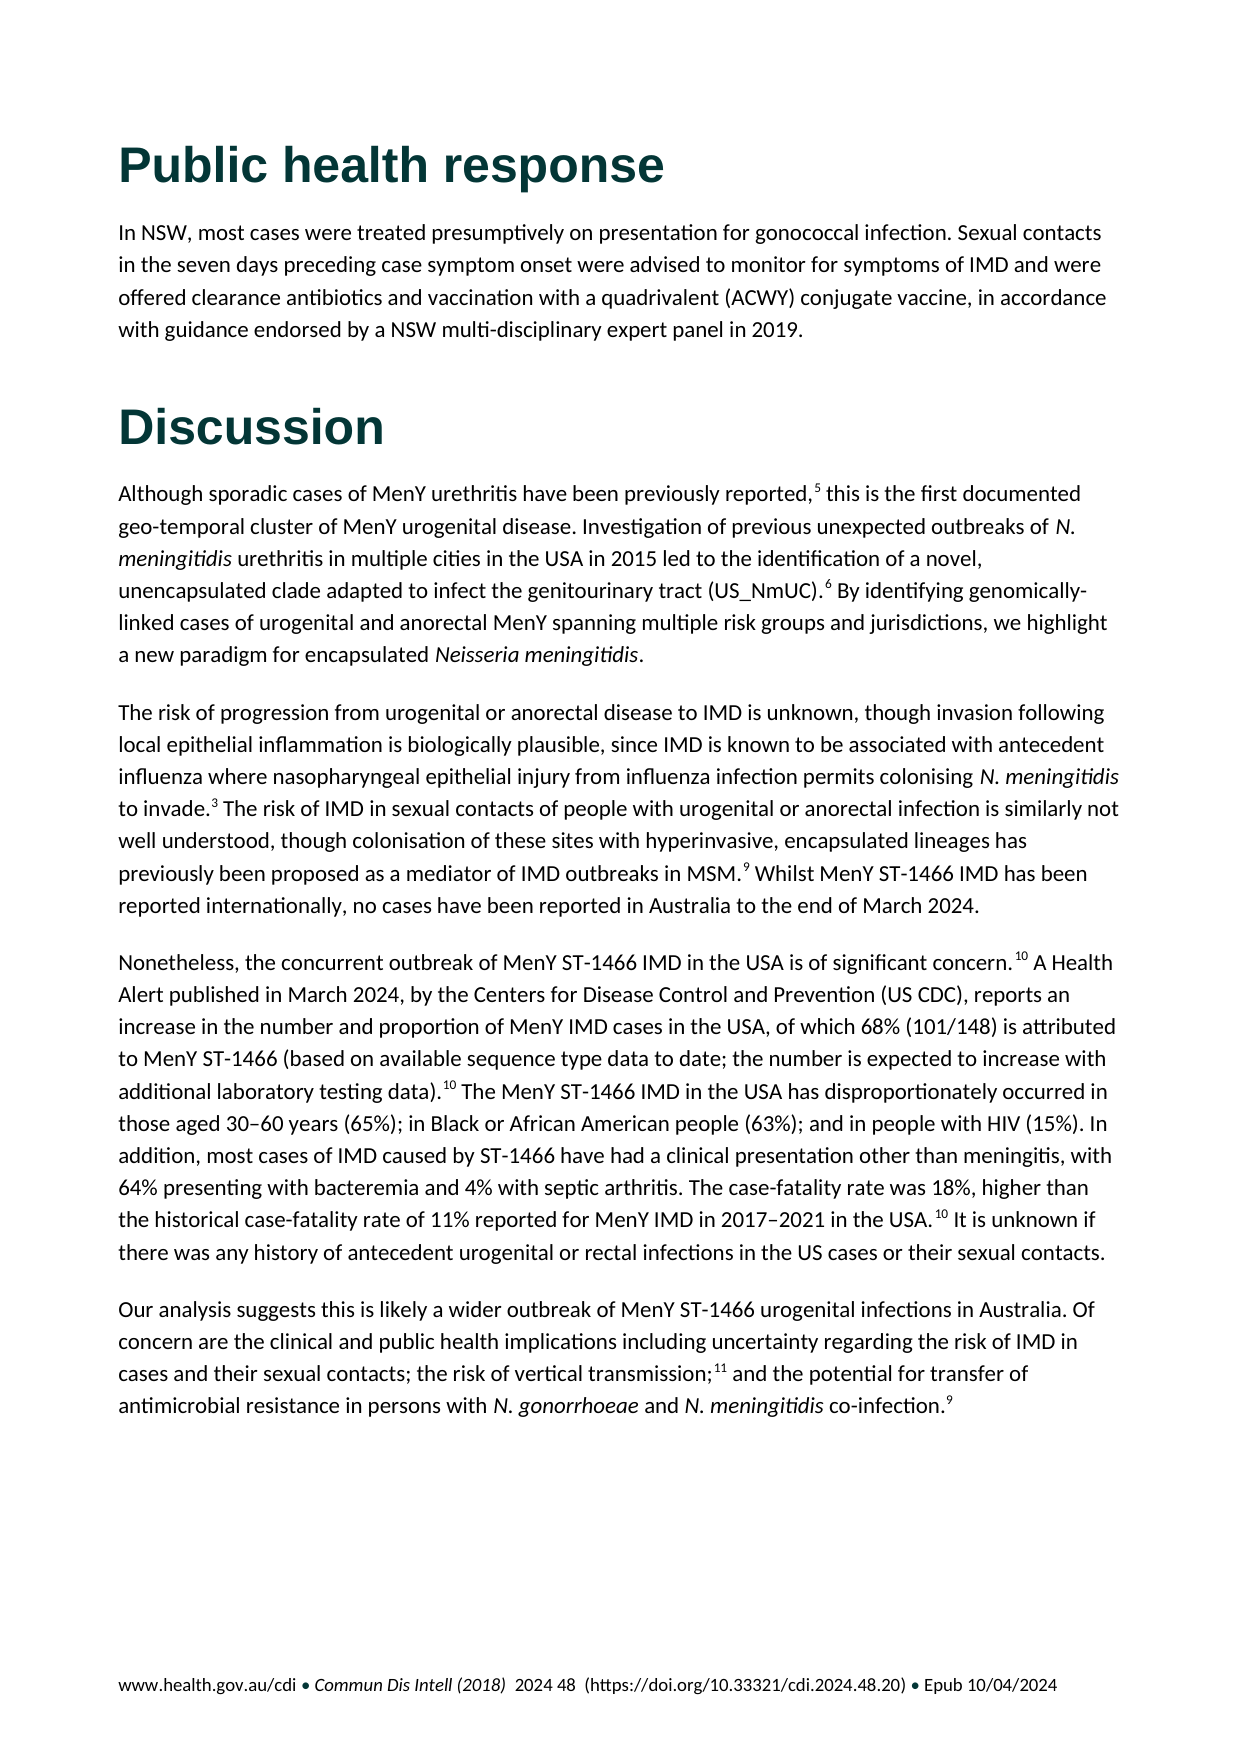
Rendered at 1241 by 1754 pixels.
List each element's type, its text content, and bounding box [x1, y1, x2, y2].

text Nonetheless, the concurrent outbreak of MenY ST-1466 IMD in the USA is of significant concern.10 A Health Alert published in March 2024, by the Centers for Disease Control and Prevention (US CDC), reports an increase in the number and proportion of MenY IMD cases in the USA, of which 68% (101/148) is attributed to MenY ST-1466 (based on available sequence type data to date; the number is expected to increase with additional laboratory testing data).10 The MenY ST-1466 IMD in the USA has disproportionately occurred in those aged 30–60 years (65%); in Black or African American people (63%); and in people with HIV (15%). In addition, most cases of IMD caused by ST-1466 have had a clinical presentation other than meningitis, with 64% presenting with bacteremia and 4% with septic arthritis. The case-fatality rate was 18%, higher than the historical case-fatality rate of 11% reported for MenY IMD in 2017–2021 in the USA.10 It is unknown if there was any history of antecedent urogenital or rectal infections in the US cases or their sexual contacts. [118, 948, 1122, 1266]
text The risk of progression from urogenital or anorectal disease to IMD is unknown, though invasion following local epithelial inflammation is biologically plausible, since IMD is known to be associated with antecedent influenza where nasopharyngeal epithelial injury from influenza infection permits colonising N. meningitidis to invade.3 The risk of IMD in sexual contacts of people with urogenital or anorectal infection is similarly not well understood, though colonisation of these sites with hyperinvasive, encapsulated lineages has previously been proposed as a mediator of IMD outbreaks in MSM.9 Whilst MenY ST-1466 IMD has been reported internationally, no cases have been reported in Australia to the end of March 2024. [118, 698, 1122, 919]
subtitle Public health response [118, 136, 1122, 193]
text In NSW, most cases were treated presumptively on presentation for gonococcal infection. Sexual contacts in the seven days preceding case symptom onset were advised to monitor for symptoms of IMD and were offered clearance antibiotics and vaccination with a quadrivalent (ACWY) conjugate vaccine, in accordance with guidance endorsed by a NSW multi-disciplinary expert panel in 2019. [118, 218, 1122, 343]
text Although sporadic cases of MenY urethritis have been previously reported,5 this is the first documented geo-temporal cluster of MenY urogenital disease. Investigation of previous unexpected outbreaks of N. meningitidis urethritis in multiple cities in the USA in 2015 led to the identification of a novel, unencapsulated clade adapted to infect the genitourinary tract (US_NmUC).6 By identifying genomically-linked cases of urogenital and anorectal MenY spanning multiple risk groups and jurisdictions, we highlight a new paradigm for encapsulated Neisseria meningitidis. [118, 479, 1122, 668]
subtitle Discussion [118, 397, 1122, 454]
text Our analysis suggests this is likely a wider outbreak of MenY ST-1466 urogenital infections in Australia. Of concern are the clinical and public health implications including uncertainty regarding the risk of IMD in cases and their sexual contacts; the risk of vertical transmission;11 and the potential for transfer of antimicrobial resistance in persons with N. gonorrhoeae and N. meningitidis co-infection.9 [118, 1295, 1122, 1419]
